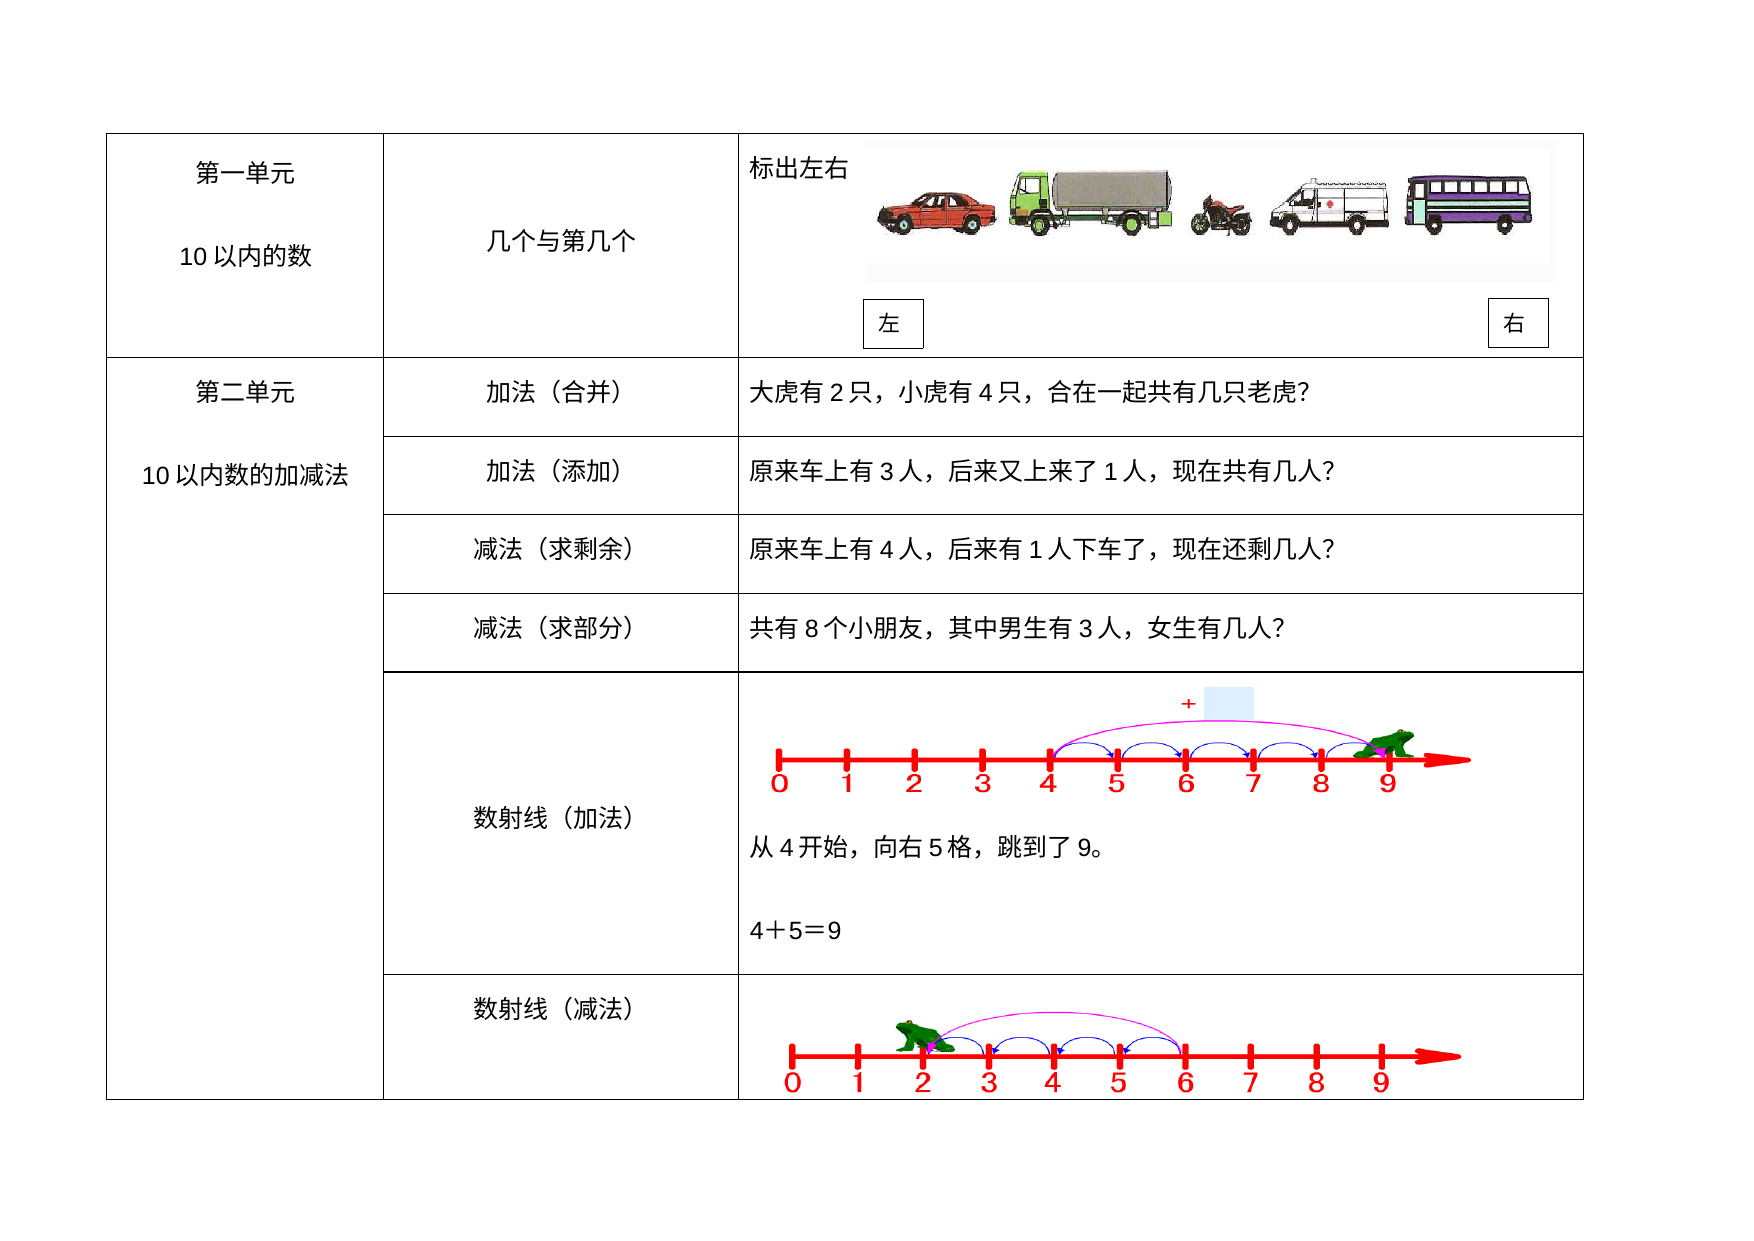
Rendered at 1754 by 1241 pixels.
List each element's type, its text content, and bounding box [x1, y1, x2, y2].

picture [752, 982, 1476, 1099]
table_cell 数射线（减法） [384, 975, 738, 1099]
table_cell 标出左右 [739, 134, 1583, 357]
table_cell 加法（添加） [384, 437, 738, 514]
table_cell 数射线（加法） [384, 673, 738, 974]
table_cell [739, 975, 1583, 1099]
table_cell 共有8个小朋友，其中男生有3人，女生有几人？ [739, 594, 1583, 671]
table_cell 第一单元 10以内的数 [107, 134, 383, 357]
picture [765, 686, 1476, 796]
picture [866, 141, 1556, 282]
table_cell 减法（求部分） [384, 594, 738, 671]
table_cell 第二单元 10以内数的加减法 [107, 358, 383, 1099]
table_cell 从4开始，向右5格，跳到了9。 4＋5＝9 [739, 673, 1583, 974]
table_cell 大虎有2只，小虎有4只，合在一起共有几只老虎？ [739, 358, 1583, 436]
table_cell 几个与第几个 [384, 134, 738, 357]
table_cell 减法（求剩余） [384, 515, 738, 593]
table_cell 原来车上有4人，后来有1人下车了，现在还剩几人？ [739, 515, 1583, 593]
table_cell 原来车上有3人，后来又上来了1人，现在共有几人？ [739, 437, 1583, 514]
table_cell 加法（合并） [384, 358, 738, 436]
